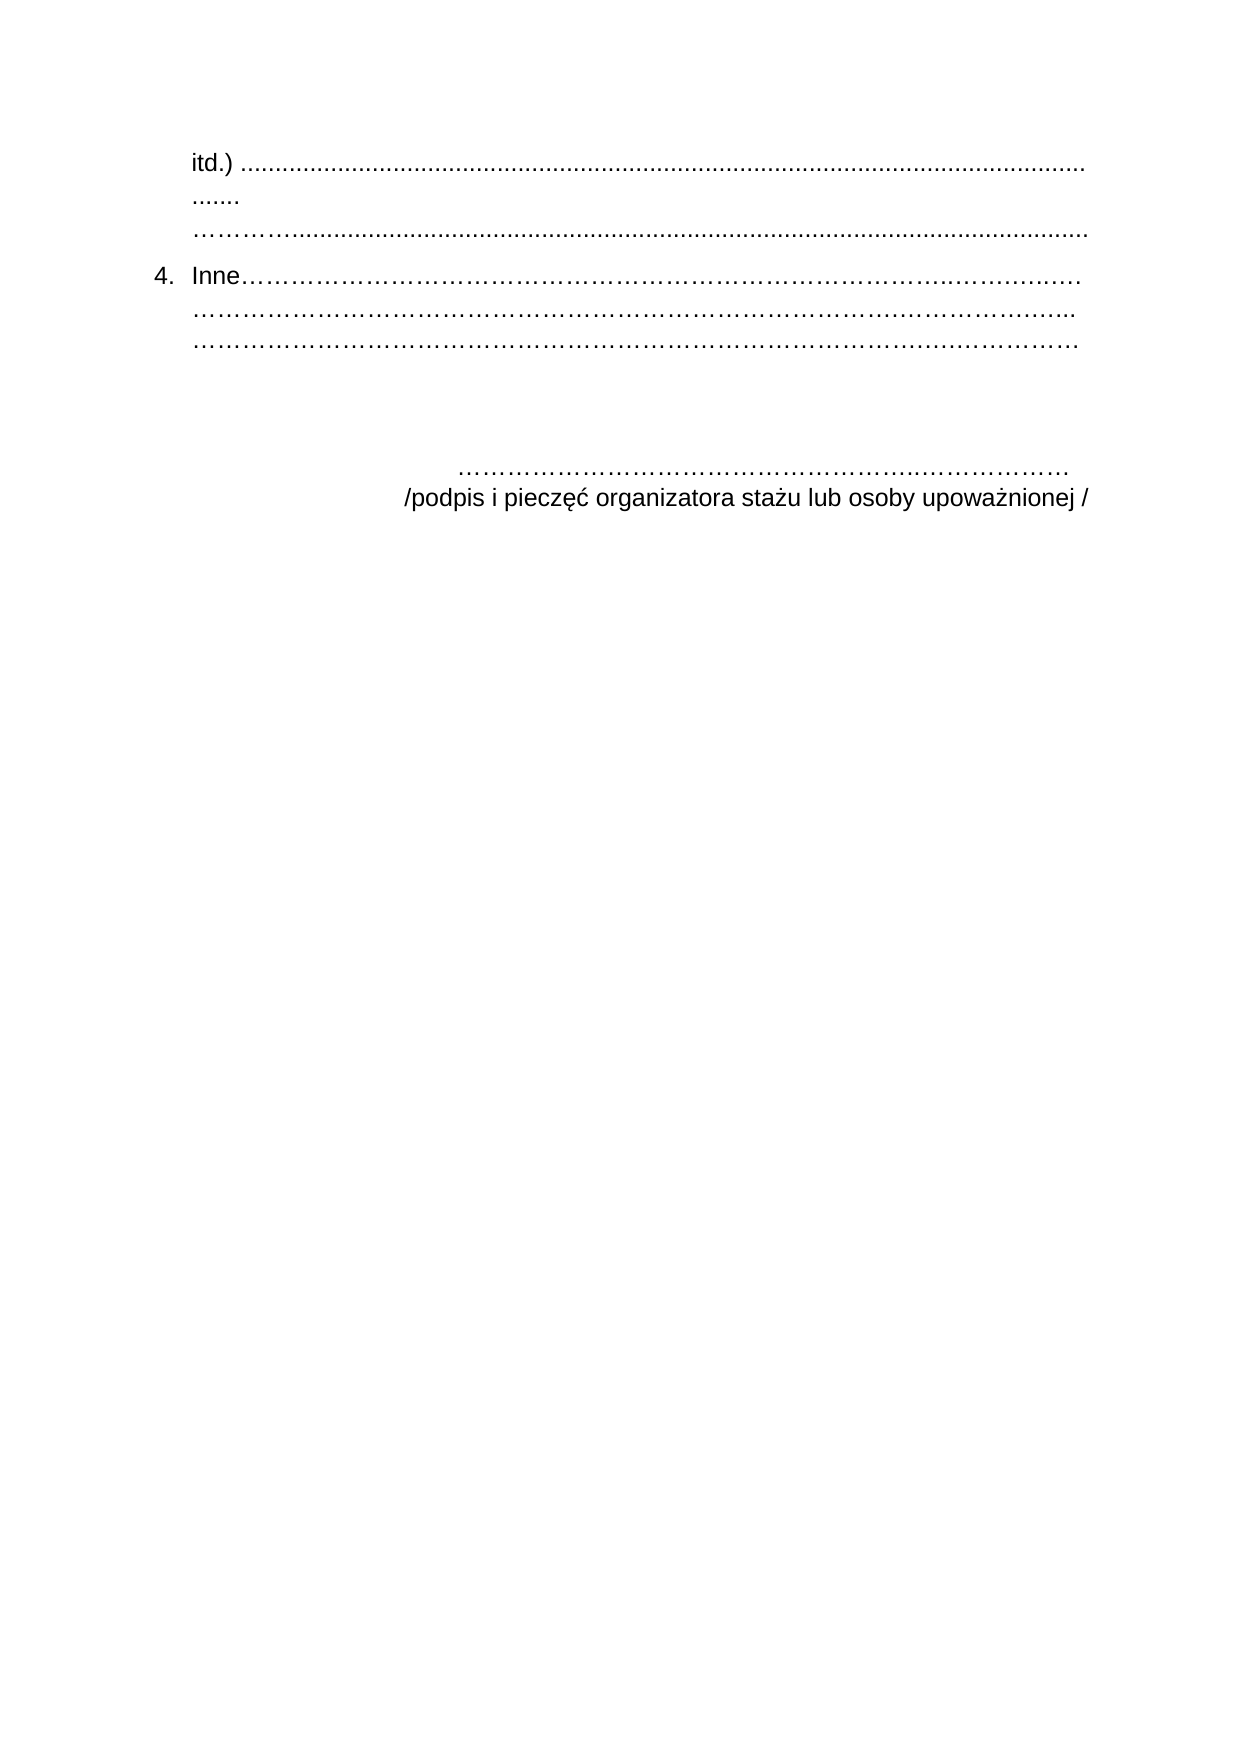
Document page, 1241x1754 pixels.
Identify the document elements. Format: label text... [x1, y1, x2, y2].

text …………………………………………………………………………….….…………… [191, 325, 1093, 354]
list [154, 148, 1093, 209]
text ………………………………………………………………………….…………….…... [191, 294, 1093, 323]
text /podpis i pieczęć organizatora stażu lub osoby upoważnionej / [148, 483, 1093, 512]
text ………………………………………………..……………… [148, 452, 1093, 481]
list Inne…………………………………………………………………………..…….…..…. [154, 261, 1093, 290]
text …………................................................................................................................... [191, 214, 1093, 242]
